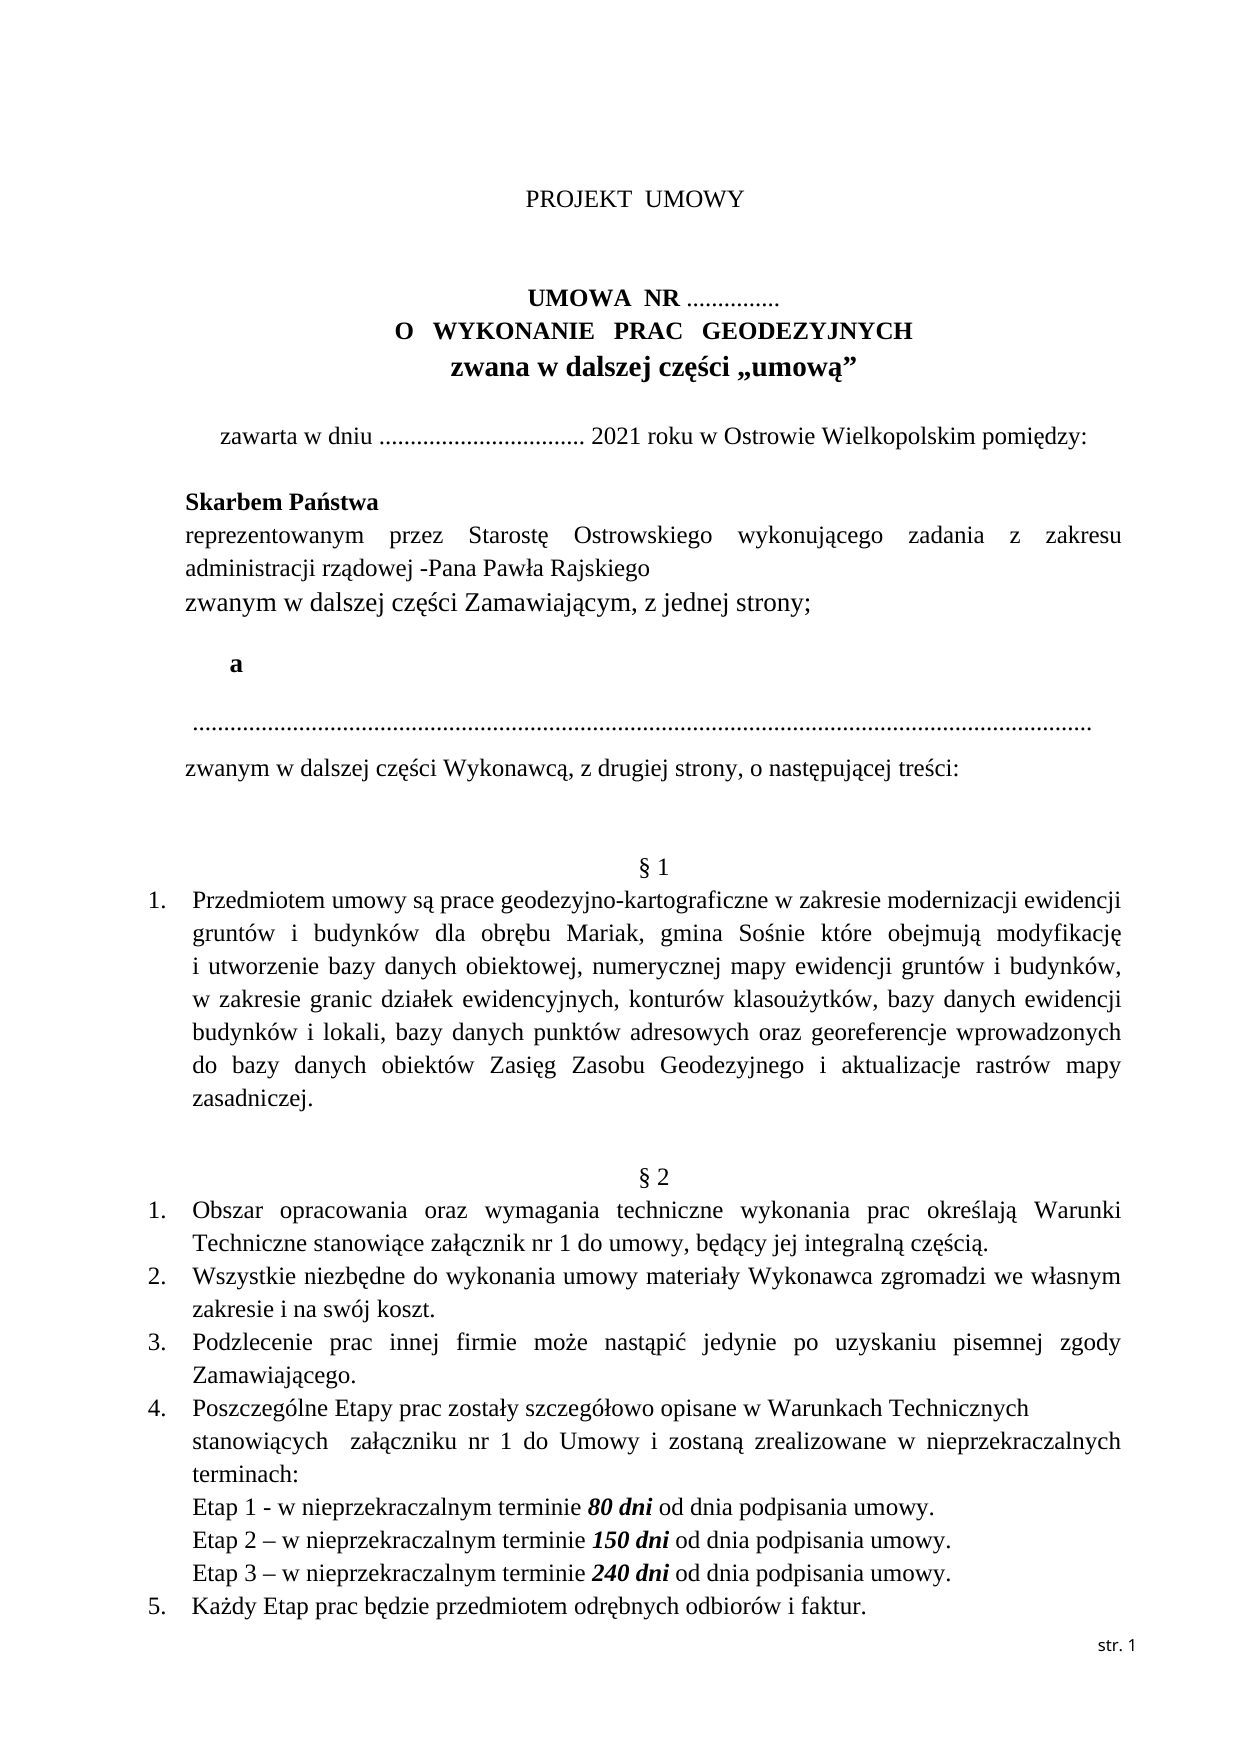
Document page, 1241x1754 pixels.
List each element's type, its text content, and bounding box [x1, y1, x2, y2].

text O WYKONANIE PRAC GEODEZYJNYCH [185, 316, 1122, 345]
subtitle zwana w dalszej części „umową” [185, 349, 1122, 383]
text a [185, 647, 1122, 678]
text § 2 [185, 1162, 1122, 1190]
text stanowiących załączniku nr 1 do Umowy i zostaną zrealizowane w nieprzekraczalnych terminach: [192, 1426, 1122, 1488]
text zwanym w dalszej części Zamawiającym, z jednej strony; [185, 586, 1122, 617]
text zawarta w dniu ................................. 2021 roku w Ostrowie Wielkopolskim pomiędzy: [185, 421, 1122, 449]
text § 1 [185, 852, 1122, 881]
list Przedmiotem umowy są prace geodezyjno-kartograficzne w zakresie modernizacji ewidencji gruntów i budynków dla obrębu Mariak, gmina Sośnie które obejmują modyfikację i utworzenie bazy danych obiektowej, numerycznej mapy ewidencji gruntów i budynków, w zakresie granic działek ewidencyjnych, konturów klasoużytków, bazy danych ewidencji budynków i lokali, bazy danych punktów adresowych oraz georeferencje wprowadzonych do bazy danych obiektów Zasięg Zasobu Geodezyjnego i aktualizacje rastrów mapy zasadniczej. [148, 885, 1122, 1112]
list Obszar opracowania oraz wymagania techniczne wykonania prac określają Warunki Techniczne stanowiące załącznik nr 1 do umowy, będący jej integralną częścią. [148, 1195, 1122, 1256]
list Poszczególne Etapy prac zostały szczegółowo opisane w Warunkach Technicznych [148, 1393, 1122, 1422]
text Etap 3 – w nieprzekraczalnym terminie 240 dni od dnia podpisania umowy. [192, 1558, 1122, 1587]
text ................................................................................................................................................ [185, 707, 1122, 736]
text reprezentowanym przez Starostę Ostrowskiego wykonującego zadania z zakresu administracji rządowej -Pana Pawła Rajskiego [185, 520, 1122, 582]
list Wszystkie niezbędne do wykonania umowy materiały Wykonawca zgromadzi we własnym zakresie i na swój koszt. [148, 1261, 1122, 1322]
text zwanym w dalszej części Wykonawcą, z drugiej strony, o następującej treści: [185, 753, 1122, 782]
list Podzlecenie prac innej firmie może nastąpić jedynie po uzyskaniu pisemnej zgody Zamawiającego. [148, 1327, 1122, 1388]
text PROJEKT UMOWY [148, 184, 1122, 213]
text UMOWA NR ............... [185, 283, 1122, 312]
text Etap 1 - w nieprzekraczalnym terminie 80 dni od dnia podpisania umowy. [192, 1492, 1122, 1521]
text Etap 2 – w nieprzekraczalnym terminie 150 dni od dnia podpisania umowy. [192, 1525, 1122, 1554]
text 5. Każdy Etap prac będzie przedmiotem odrębnych odbiorów i faktur. [148, 1591, 1122, 1620]
text Skarbem Państwa [148, 487, 1122, 516]
